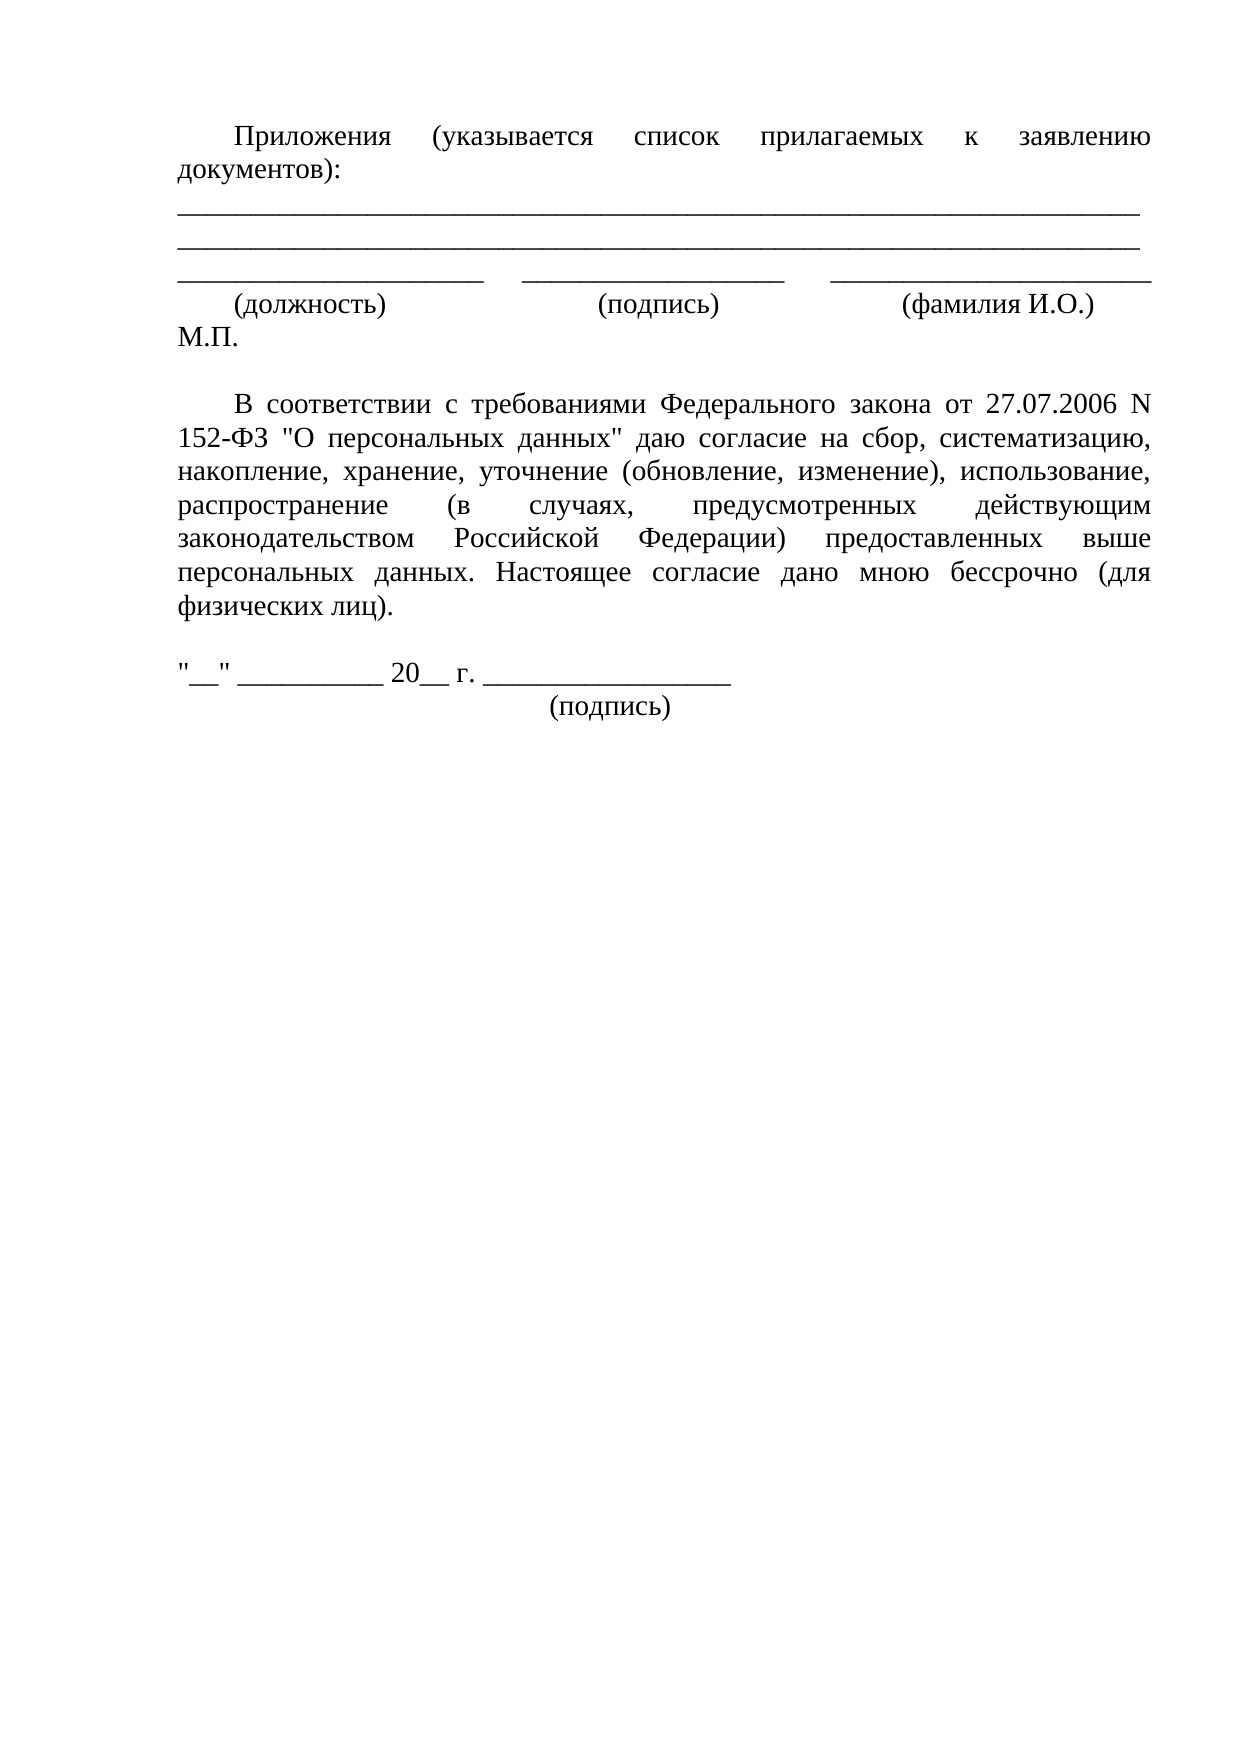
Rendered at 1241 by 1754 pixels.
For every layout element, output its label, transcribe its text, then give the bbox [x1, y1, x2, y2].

text Приложения (указывается список прилагаемых к заявлению документов): [177, 118, 1152, 185]
text "__" __________ 20__ г. _________________ [177, 655, 1152, 688]
text __________________________________________________________________ [177, 185, 1152, 219]
text М.П. [177, 319, 1152, 353]
text В соответствии с требованиями Федерального закона от 27.07.2006 N 152-ФЗ "О персональных данных" даю согласие на сбор, систематизацию, накопление, хранение, уточнение (обновление, изменение), использование, распространение (в случаях, предусмотренных действующим законодательством Российской Федерации) предоставленных выше персональных данных. Настоящее согласие дано мною бессрочно (для физических лиц). [177, 386, 1152, 621]
text _____________________ __________________ ______________________ (должность) (подпись) (фамилия И.О.) [177, 252, 1152, 319]
text (подпись) [177, 688, 1152, 722]
text __________________________________________________________________ [177, 219, 1152, 252]
